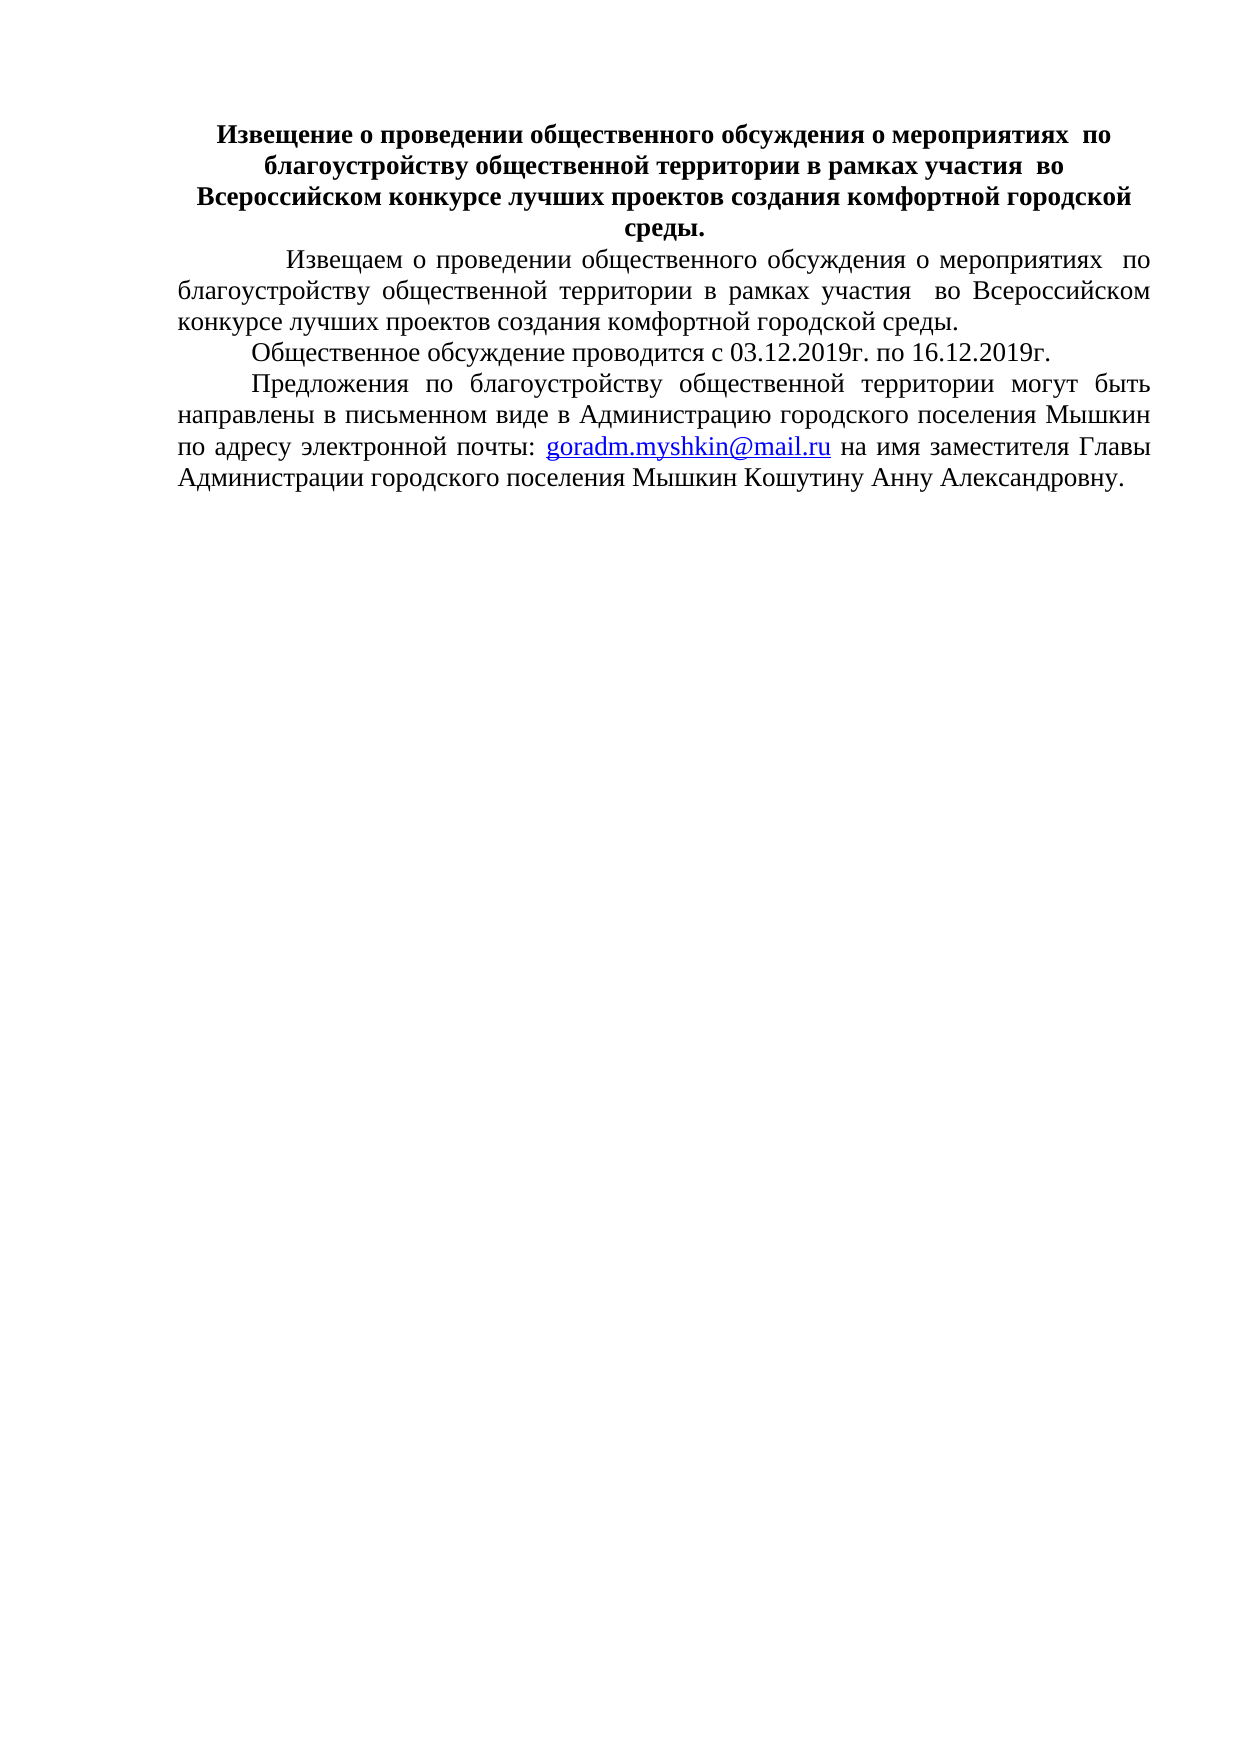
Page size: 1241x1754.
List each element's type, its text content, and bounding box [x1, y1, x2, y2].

text Предложения по благоустройству общественной территории могут быть направлены в письменном виде в Администрацию городского поселения Мышкин по адресу электронной почты: goradm.myshkin@mail.ru на имя заместителя Главы Администрации городского поселения Мышкин Кошутину Анну Александровну. [177, 367, 1152, 492]
text Извещаем о проведении общественного обсуждения о мероприятиях по благоустройству общественной территории в рамках участия во Всероссийском конкурсе лучших проектов создания комфортной городской среды. Общественное обсуждение проводится с 03.12.2019г. по 16.12.2019г. [177, 243, 1152, 367]
text Извещение о проведении общественного обсуждения о мероприятиях по благоустройству общественной территории в рамках участия во Всероссийском конкурсе лучших проектов создания комфортной городской среды. [177, 118, 1152, 243]
